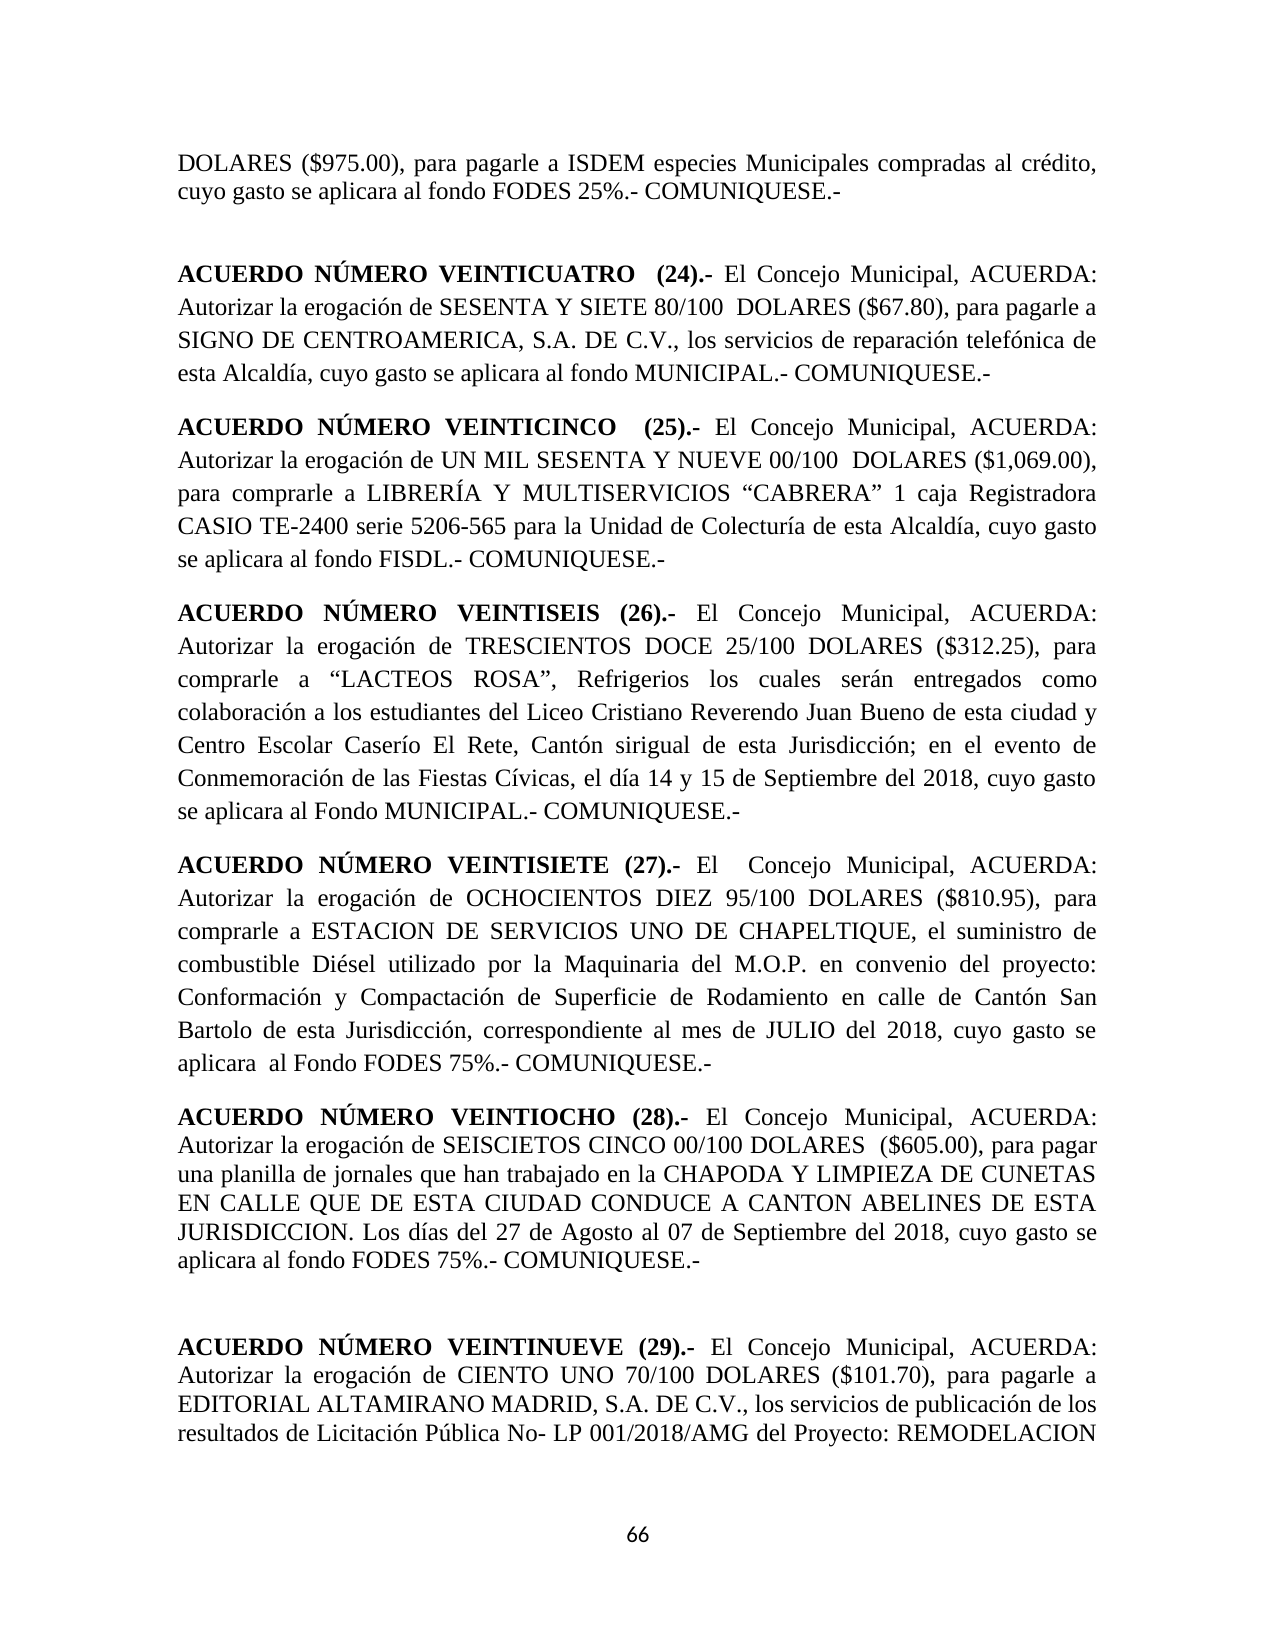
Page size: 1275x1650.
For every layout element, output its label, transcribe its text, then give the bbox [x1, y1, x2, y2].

text ACUERDO NÚMERO VEINTICINCO (25).- El Concejo Municipal, ACUERDA: Autorizar la erogación de UN MIL SESENTA Y NUEVE 00/100 DOLARES ($1,069.00), para comprarle a LIBRERÍA Y MULTISERVICIOS “CABRERA” 1 caja Registradora CASIO TE-2400 serie 5206-565 para la Unidad de Colecturía de esta Alcaldía, cuyo gasto se aplicara al fondo FISDL.- COMUNIQUESE.- [177, 412, 1098, 573]
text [177, 1332, 1098, 1447]
text ACUERDO NÚMERO VEINTIOCHO (28).- El Concejo Municipal, ACUERDA: Autorizar la erogación de SEISCIETOS CINCO 00/100 DOLARES ($605.00), para pagar una planilla de jornales que han trabajado en la CHAPODA Y LIMPIEZA DE CUNETAS EN CALLE QUE DE ESTA CIUDAD CONDUCE A CANTON ABELINES DE ESTA JURISDICCION. Los días del 27 de Agosto al 07 de Septiembre del 2018, cuyo gasto se aplicara al fondo FODES 75%.- COMUNIQUESE.- [177, 1102, 1098, 1274]
text ACUERDO NÚMERO VEINTISEIS (26).- El Concejo Municipal, ACUERDA: Autorizar la erogación de TRESCIENTOS DOCE 25/100 DOLARES ($312.25), para comprarle a “LACTEOS ROSA”, Refrigerios los cuales serán entregados como colaboración a los estudiantes del Liceo Cristiano Reverendo Juan Bueno de esta ciudad y Centro Escolar Caserío El Rete, Cantón sirigual de esta Jurisdicción; en el evento de Conmemoración de las Fiestas Cívicas, el día 14 y 15 de Septiembre del 2018, cuyo gasto se aplicara al Fondo MUNICIPAL.- COMUNIQUESE.- [177, 598, 1098, 825]
text ACUERDO NÚMERO VEINTISIETE (27).- El Concejo Municipal, ACUERDA: Autorizar la erogación de OCHOCIENTOS DIEZ 95/100 DOLARES ($810.95), para comprarle a ESTACION DE SERVICIOS UNO DE CHAPELTIQUE, el suministro de combustible Diésel utilizado por la Maquinaria del M.O.P. en convenio del proyecto: Conformación y Compactación de Superficie de Rodamiento en calle de Cantón San Bartolo de esta Jurisdicción, correspondiente al mes de JULIO del 2018, cuyo gasto se aplicara al Fondo FODES 75%.- COMUNIQUESE.- [177, 850, 1098, 1077]
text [177, 148, 1098, 205]
text ACUERDO NÚMERO VEINTICUATRO (24).- El Concejo Municipal, ACUERDA: Autorizar la erogación de SESENTA Y SIETE 80/100 DOLARES ($67.80), para pagarle a SIGNO DE CENTROAMERICA, S.A. DE C.V., los servicios de reparación telefónica de esta Alcaldía, cuyo gasto se aplicara al fondo MUNICIPAL.- COMUNIQUESE.- [177, 259, 1098, 387]
